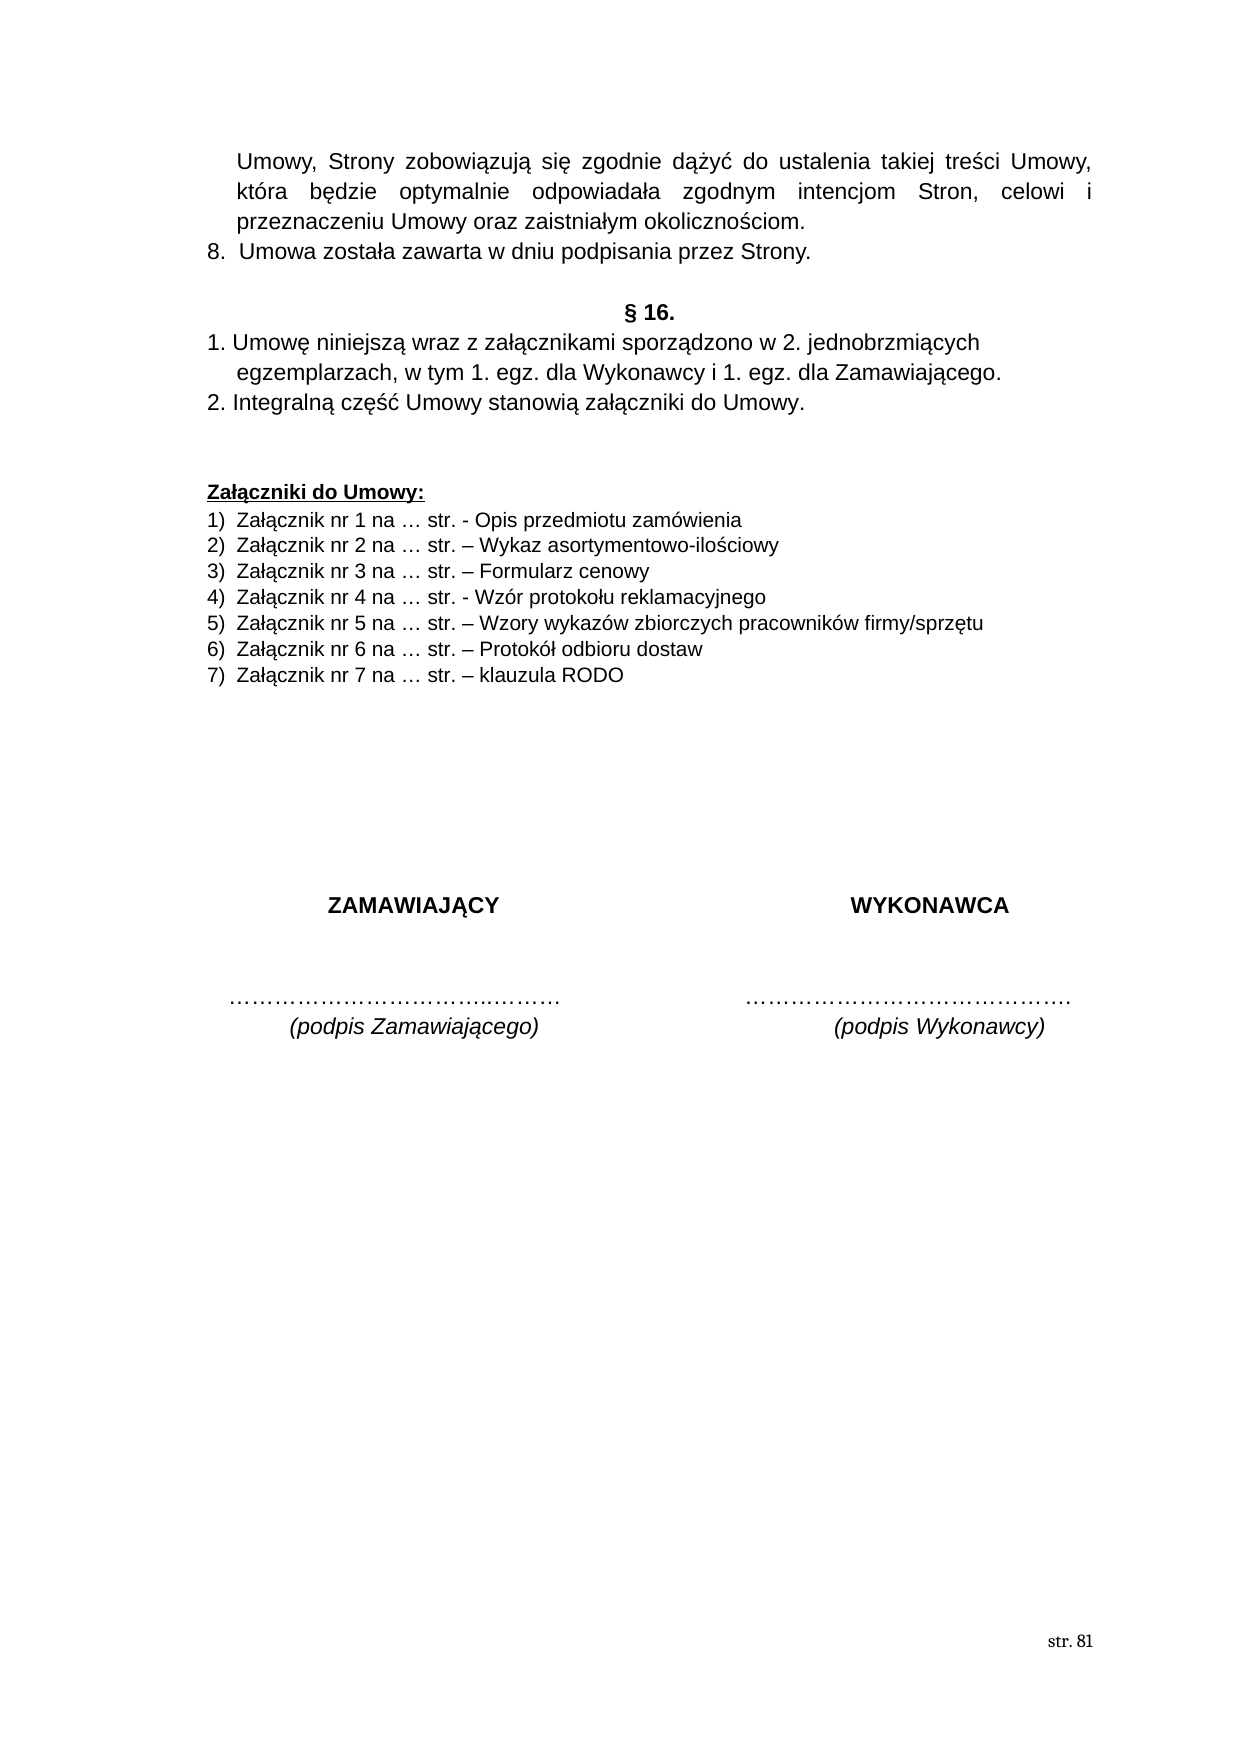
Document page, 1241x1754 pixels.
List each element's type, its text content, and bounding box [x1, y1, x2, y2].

text 1. Umowę niniejszą wraz z załącznikami sporządzono w 2. jednobrzmiących egzemplarzach, w tym 1. egz. dla Wykonawcy i 1. egz. dla Zamawiającego. [207, 329, 1092, 386]
text ZAMAWIAJĄCY WYKONAWCA [207, 892, 1092, 919]
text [207, 148, 1092, 234]
text Załączniki do Umowy: [207, 480, 1092, 504]
text 8. Umowa została zawarta w dniu podpisania przez Strony. [207, 238, 1092, 265]
list Załącznik nr 5 na … str. – Wzory wykazów zbiorczych pracowników firmy/sprzętu [207, 611, 1092, 635]
text (podpis Zamawiającego) (podpis Wykonawcy) [207, 1013, 1092, 1040]
list Załącznik nr 1 na … str. - Opis przedmiotu zamówienia [207, 507, 1092, 531]
text § 16. [207, 299, 1092, 325]
text 2. Integralną część Umowy stanowią załączniki do Umowy. [207, 389, 1092, 416]
list Załącznik nr 6 na … str. – Protokół odbioru dostaw [207, 637, 1092, 661]
list Załącznik nr 3 na … str. – Formularz cenowy [207, 559, 1092, 583]
list Załącznik nr 7 na … str. – klauzula RODO [207, 662, 1092, 686]
text ……………………………..……… ……………………………………. [207, 983, 1092, 1009]
list Załącznik nr 4 na … str. - Wzór protokołu reklamacyjnego [207, 585, 1092, 609]
list Załącznik nr 2 na … str. – Wykaz asortymentowo-ilościowy [207, 533, 1092, 557]
